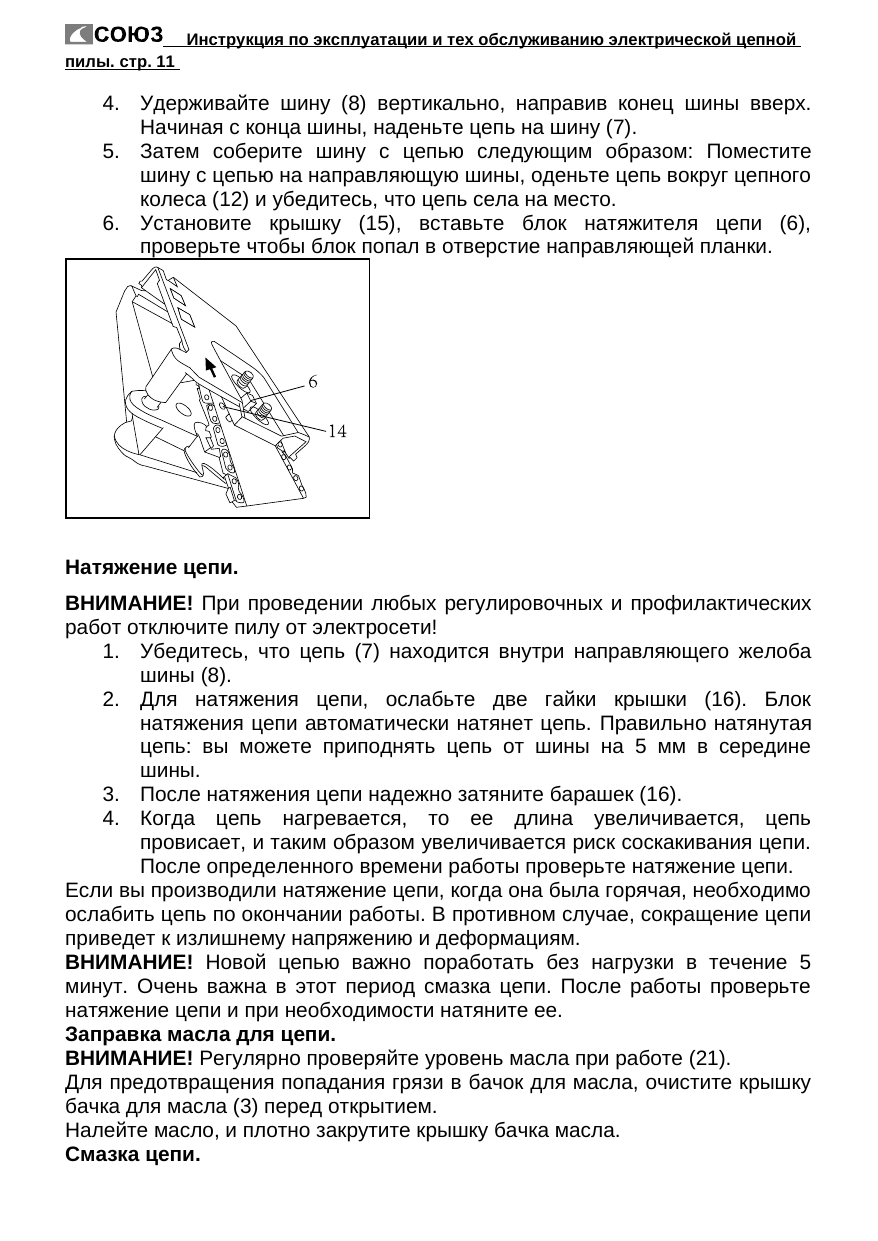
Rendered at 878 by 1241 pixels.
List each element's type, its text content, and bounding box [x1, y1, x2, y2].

text Для предотвращения попадания грязи в бачок для масла, очистите крышку бачка для масла (3) перед открытием. [65, 1070, 812, 1118]
text Смазка цепи. [65, 1142, 812, 1166]
text ВНИМАНИЕ! Регулярно проверяйте уровень масла при работе (21). [65, 1046, 812, 1070]
list Установите крышку (15), вставьте блок натяжителя цепи (6), проверьте чтобы блок попал в отверстие направляющей планки. [102, 210, 812, 258]
text Если вы производили натяжение цепи, когда она была горячая, необходимо ослабить цепь по окончании работы. В противном случае, сокращение цепи приведет к излишнему напряжению и деформациям. [65, 878, 812, 950]
list Убедитесь, что цепь (7) находится внутри направляющего желоба шины (8). [102, 638, 812, 686]
list После натяжения цепи надежно затяните барашек (16). [102, 782, 812, 806]
list Затем соберите шину с цепью следующим образом: Поместите шину с цепью на направляющую шины, оденьте цепь вокруг цепного колеса (12) и убедитесь, что цепь села на место. [102, 138, 812, 210]
list Когда цепь нагревается, то ее длина увеличивается, цепь провисает, и таким образом увеличивается риск соскакивания цепи. После определенного времени работы проверьте натяжение цепи. [102, 806, 812, 878]
text Налейте масло, и плотно закрутите крышку бачка масла. [65, 1118, 812, 1142]
text Заправка масла для цепи. [65, 1022, 812, 1046]
text ВНИМАНИЕ! Новой цепью важно поработать без нагрузки в течение 5 минут. Очень важна в этот период смазка цепи. После работы проверьте натяжение цепи и при необходимости натяните ее. [65, 950, 812, 1022]
list Удерживайте шину (8) вертикально, направив конец шины вверх. Начиная с конца шины, наденьте цепь на шину (7). [102, 91, 812, 138]
list Для натяжения цепи, ослабьте две гайки крышки (16). Блок натяжения цепи автоматически натянет цепь. Правильно натянутая цепь: вы можете приподнять цепь от шины на в середине шины. [102, 686, 812, 782]
text ВНИМАНИЕ! При проведении любых регулировочных и профилактических работ отключите пилу от электросети! [65, 591, 812, 638]
text Натяжение цепи. [65, 554, 812, 578]
